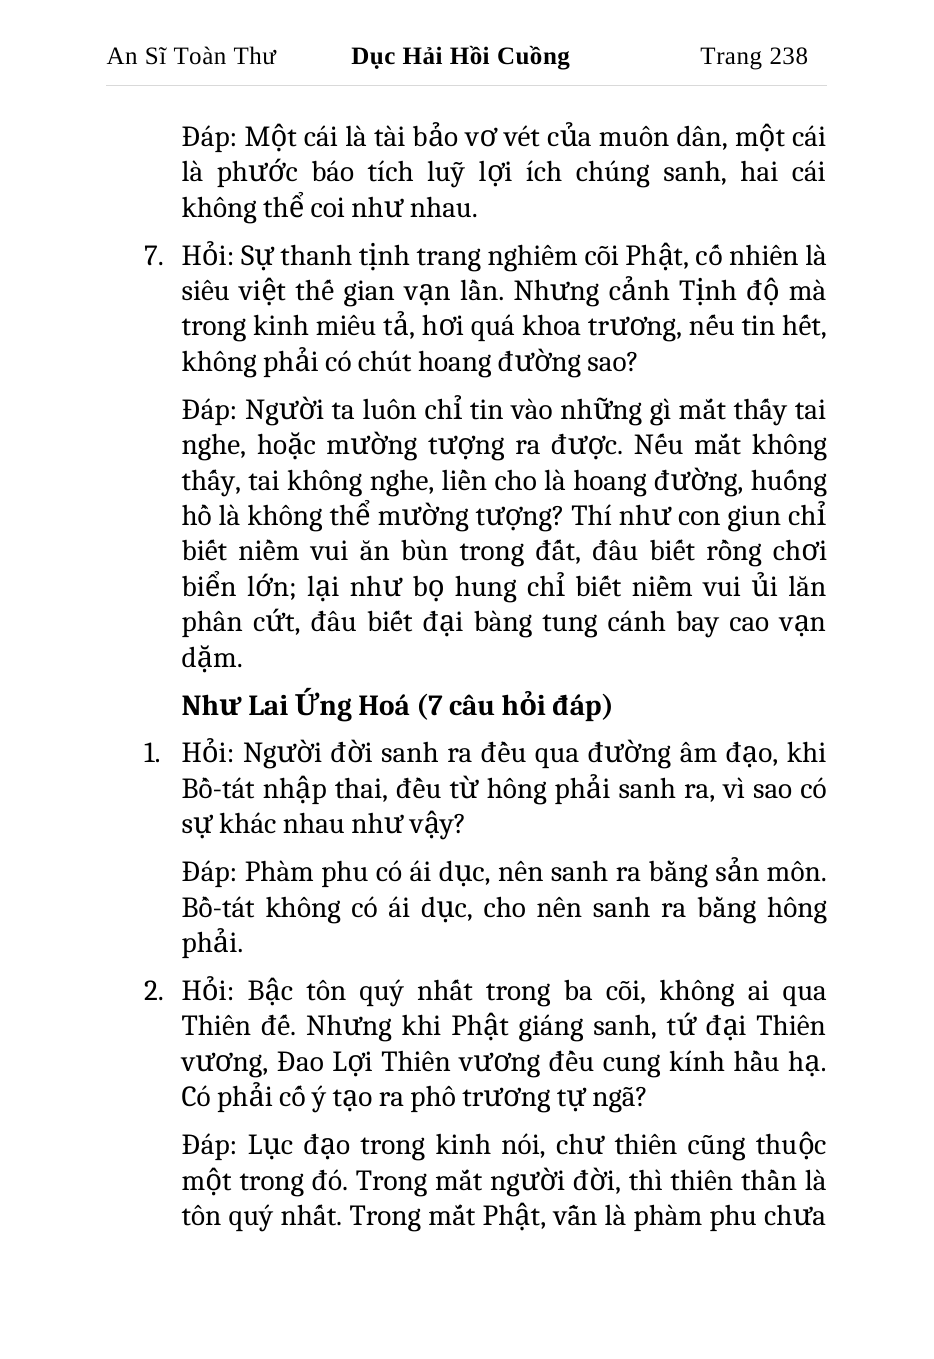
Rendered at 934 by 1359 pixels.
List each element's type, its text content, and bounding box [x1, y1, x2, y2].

text Đáp: Một cái là tài bảo vơ vét của muôn dân, một cái là phước báo tích luỹ lợi ích chúng sanh, hai cái không thể coi như nhau. [181, 118, 827, 224]
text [181, 1126, 827, 1233]
list Hỏi: Bậc tôn quý nhất trong ba cõi, không ai qua Thiên đế. Nhưng khi Phật giáng sanh, tứ đại Thiên vương, Đao Lợi Thiên vương đều cung kính hầu hạ. Có phải cố ý tạo ra phô trương tự ngã? [144, 972, 827, 1114]
text Đáp: Phàm phu có ái dục, nên sanh ra bằng sản môn. Bồ-tát không có ái dục, cho nên sanh ra bằng hông phải. [181, 853, 827, 960]
text Như Lai Ứng Hoá (7 câu hỏi đáp) [181, 687, 827, 722]
list Hỏi: Người đời sanh ra đều qua đường âm đạo, khi Bồ-tát nhập thai, đều từ hông phải sanh ra, vì sao có sự khác nhau như vậy? [144, 735, 827, 841]
list Hỏi: Sự thanh tịnh trang nghiêm cõi Phật, cố nhiên là siêu việt thế gian vạn lần. Nhưng cảnh Tịnh độ mà trong kinh miêu tả, hơi quá khoa trương, nếu tin hết, không phải có chút hoang đường sao? [144, 237, 827, 378]
text Đáp: Người ta luôn chỉ tin vào những gì mắt thấy tai nghe, hoặc mường tượng ra được. Nếu mắt không thấy, tai không nghe, liền cho là hoang đường, huống hồ là không thể mường tượng? Thí như con giun chỉ biết niềm vui ăn bùn trong đất, đâu biết rồng chơi biển lớn; lại như bọ hung chỉ biết niềm vui ủi lăn phân cứt, đâu biết đại bàng tung cánh bay cao vạn dặm. [181, 391, 827, 674]
